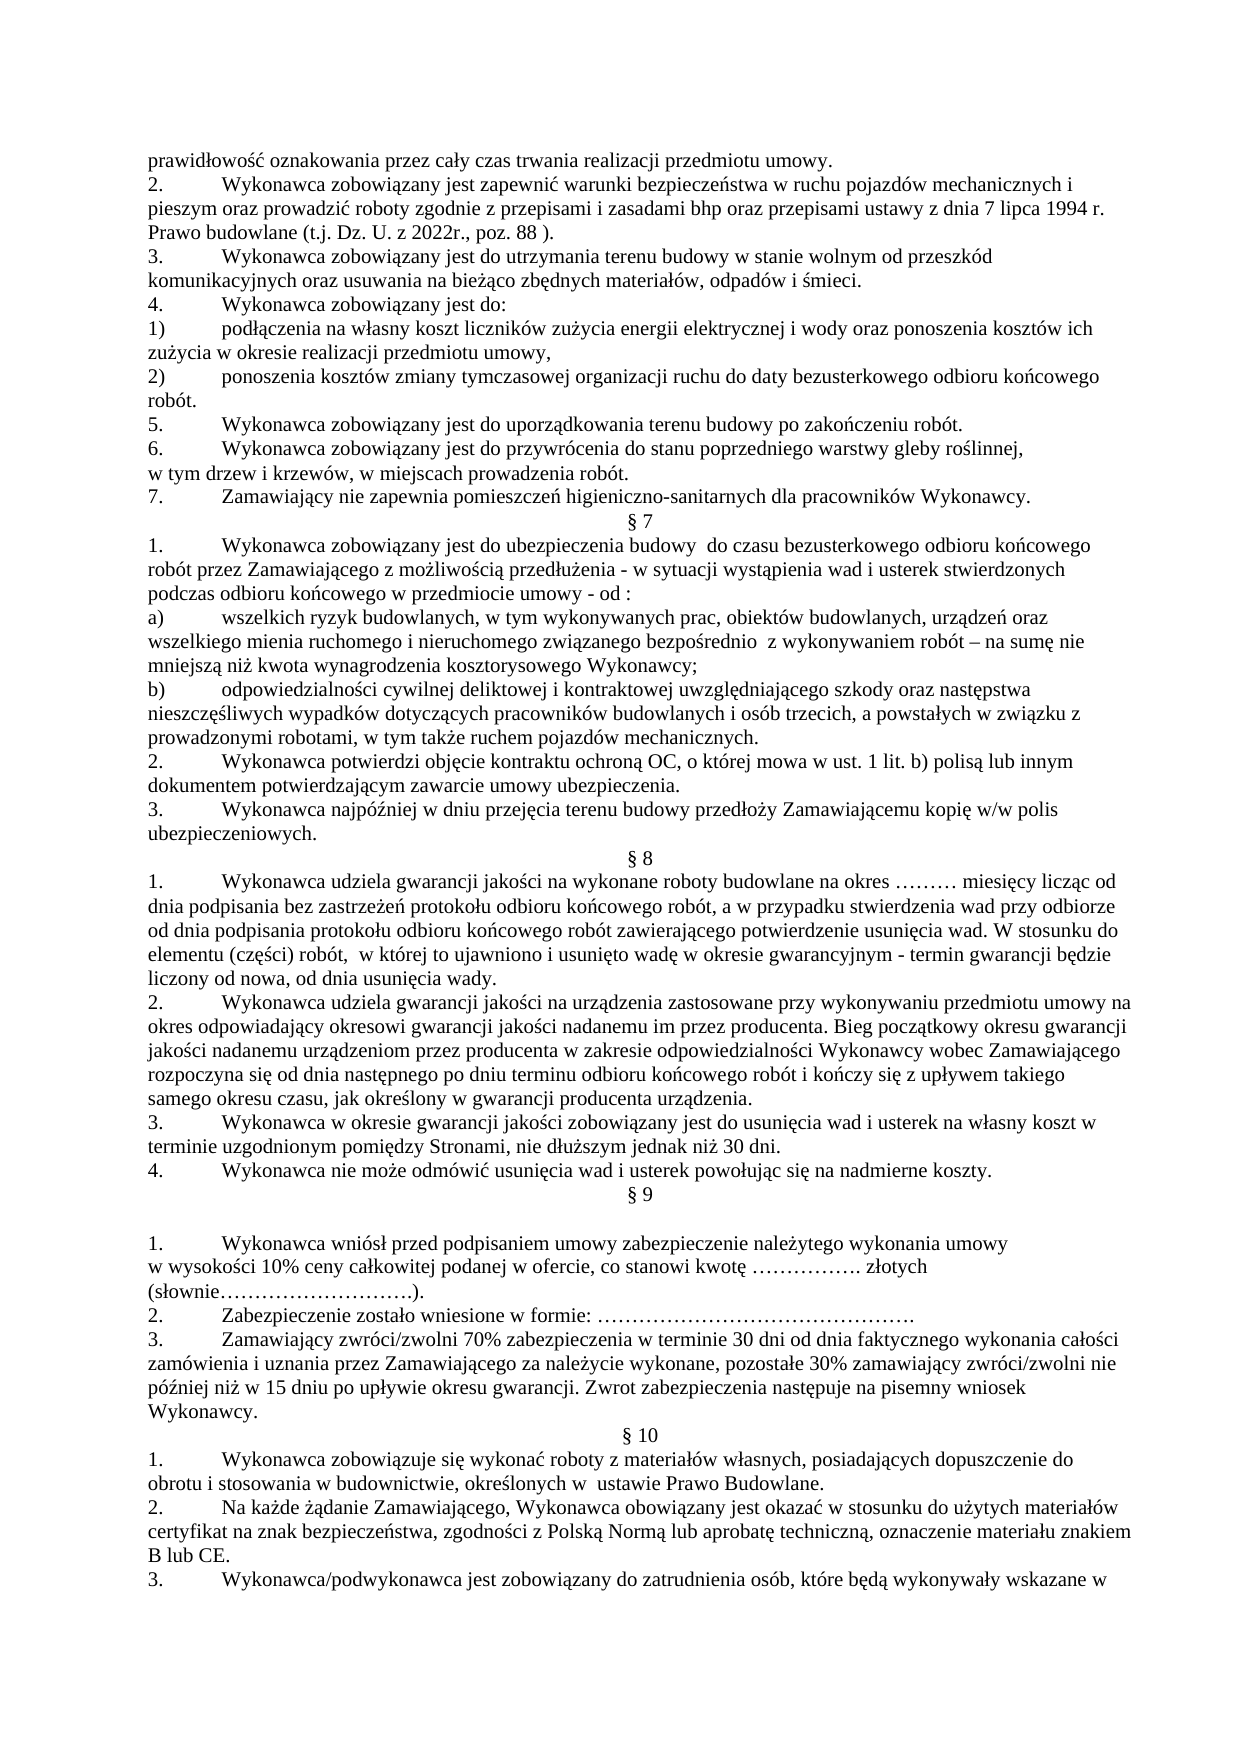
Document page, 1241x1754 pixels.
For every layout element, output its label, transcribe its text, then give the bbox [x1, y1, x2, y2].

text 5. Wykonawca zobowiązany jest do uporządkowania terenu budowy po zakończeniu robót. [148, 412, 1132, 436]
text § 10 [148, 1423, 1132, 1447]
text 1. Wykonawca zobowiązany jest do ubezpieczenia budowy do czasu bezusterkowego odbioru końcowego robót przez Zamawiającego z możliwością przedłużenia - w sytuacji wystąpienia wad i usterek stwierdzonych podczas odbioru końcowego w przedmiocie umowy - od : [148, 533, 1132, 605]
text 2. Zabezpieczenie zostało wniesione w formie: ………………………………………. [148, 1303, 1132, 1327]
text § 9 [148, 1182, 1132, 1206]
text 7. Zamawiający nie zapewnia pomieszczeń higieniczno-sanitarnych dla pracowników Wykonawcy. [148, 484, 1132, 508]
text 1) podłączenia na własny koszt liczników zużycia energii elektrycznej i wody oraz ponoszenia kosztów ich zużycia w okresie realizacji przedmiotu umowy, [148, 316, 1132, 364]
text b) odpowiedzialności cywilnej deliktowej i kontraktowej uwzględniającego szkody oraz następstwa nieszczęśliwych wypadków dotyczących pracowników budowlanych i osób trzecich, a powstałych w związku z prowadzonymi robotami, w tym także ruchem pojazdów mechanicznych. [148, 677, 1132, 749]
text 4. Wykonawca nie może odmówić usunięcia wad i usterek powołując się na nadmierne koszty. [148, 1158, 1132, 1182]
text 2. Wykonawca potwierdzi objęcie kontraktu ochroną OC, o której mowa w ust. 1 lit. b) polisą lub innym dokumentem potwierdzającym zawarcie umowy ubezpieczenia. [148, 749, 1132, 797]
text 3. Wykonawca najpóźniej w dniu przejęcia terenu budowy przedłoży Zamawiającemu kopię w/w polis ubezpieczeniowych. [148, 797, 1132, 845]
text 2. Wykonawca udziela gwarancji jakości na urządzenia zastosowane przy wykonywaniu przedmiotu umowy na okres odpowiadający okresowi gwarancji jakości nadanemu im przez producenta. Bieg początkowy okresu gwarancji jakości nadanemu urządzeniom przez producenta w zakresie odpowiedzialności Wykonawcy wobec Zamawiającego rozpoczyna się od dnia następnego po dniu terminu odbioru końcowego robót i kończy się z upływem takiego samego okresu czasu, jak określony w gwarancji producenta urządzenia. [148, 990, 1132, 1110]
text a) wszelkich ryzyk budowlanych, w tym wykonywanych prac, obiektów budowlanych, urządzeń oraz wszelkiego mienia ruchomego i nieruchomego związanego bezpośrednio z wykonywaniem robót – na sumę nie mniejszą niż kwota wynagrodzenia kosztorysowego Wykonawcy; [148, 605, 1132, 677]
text § 7 [148, 508, 1132, 533]
text w tym drzew i krzewów, w miejscach prowadzenia robót. [148, 460, 1132, 484]
text 2. Na każde żądanie Zamawiającego, Wykonawca obowiązany jest okazać w stosunku do użytych materiałów certyfikat na znak bezpieczeństwa, zgodności z Polską Normą lub aprobatę techniczną, oznaczenie materiału znakiem B lub CE. [148, 1495, 1132, 1567]
text 1. Wykonawca wniósł przed podpisaniem umowy zabezpieczenie należytego wykonania umowy [148, 1230, 1132, 1254]
text 4. Wykonawca zobowiązany jest do: [148, 292, 1132, 316]
text w wysokości 10% ceny całkowitej podanej w ofercie, co stanowi kwotę ……………. złotych (słownie……………………….). [148, 1254, 1132, 1303]
text 2) ponoszenia kosztów zmiany tymczasowej organizacji ruchu do daty bezusterkowego odbioru końcowego robót. [148, 364, 1132, 412]
text 3. Zamawiający zwróci/zwolni 70% zabezpieczenia w terminie 30 dni od dnia faktycznego wykonania całości zamówienia i uznania przez Zamawiającego za należycie wykonane, pozostałe 30% zamawiający zwróci/zwolni nie później niż w 15 dniu po upływie okresu gwarancji. Zwrot zabezpieczenia następuje na pisemny wniosek Wykonawcy. [148, 1327, 1132, 1423]
text 3. Wykonawca w okresie gwarancji jakości zobowiązany jest do usunięcia wad i usterek na własny koszt w terminie uzgodnionym pomiędzy Stronami, nie dłuższym jednak niż 30 dni. [148, 1110, 1132, 1158]
text 1. Wykonawca udziela gwarancji jakości na wykonane roboty budowlane na okres ……… miesięcy licząc od dnia podpisania bez zastrzeżeń protokołu odbioru końcowego robót, a w przypadku stwierdzenia wad przy odbiorze od dnia podpisania protokołu odbioru końcowego robót zawierającego potwierdzenie usunięcia wad. W stosunku do elementu (części) robót, w której to ujawniono i usunięto wadę w okresie gwarancyjnym - termin gwarancji będzie liczony od nowa, od dnia usunięcia wady. [148, 869, 1132, 990]
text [148, 148, 1132, 172]
text 6. Wykonawca zobowiązany jest do przywrócenia do stanu poprzedniego warstwy gleby roślinnej, [148, 436, 1132, 460]
text 3. Wykonawca zobowiązany jest do utrzymania terenu budowy w stanie wolnym od przeszkód komunikacyjnych oraz usuwania na bieżąco zbędnych materiałów, odpadów i śmieci. [148, 244, 1132, 292]
text 1. Wykonawca zobowiązuje się wykonać roboty z materiałów własnych, posiadających dopuszczenie do obrotu i stosowania w budownictwie, określonych w ustawie Prawo Budowlane. [148, 1447, 1132, 1495]
text 2. Wykonawca zobowiązany jest zapewnić warunki bezpieczeństwa w ruchu pojazdów mechanicznych i pieszym oraz prowadzić roboty zgodnie z przepisami i zasadami bhp oraz przepisami ustawy z dnia 7 lipca 1994 r. Prawo budowlane (t.j. Dz. U. z 2022r., poz. 88 ). [148, 172, 1132, 244]
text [148, 1567, 1132, 1591]
text § 8 [148, 845, 1132, 869]
